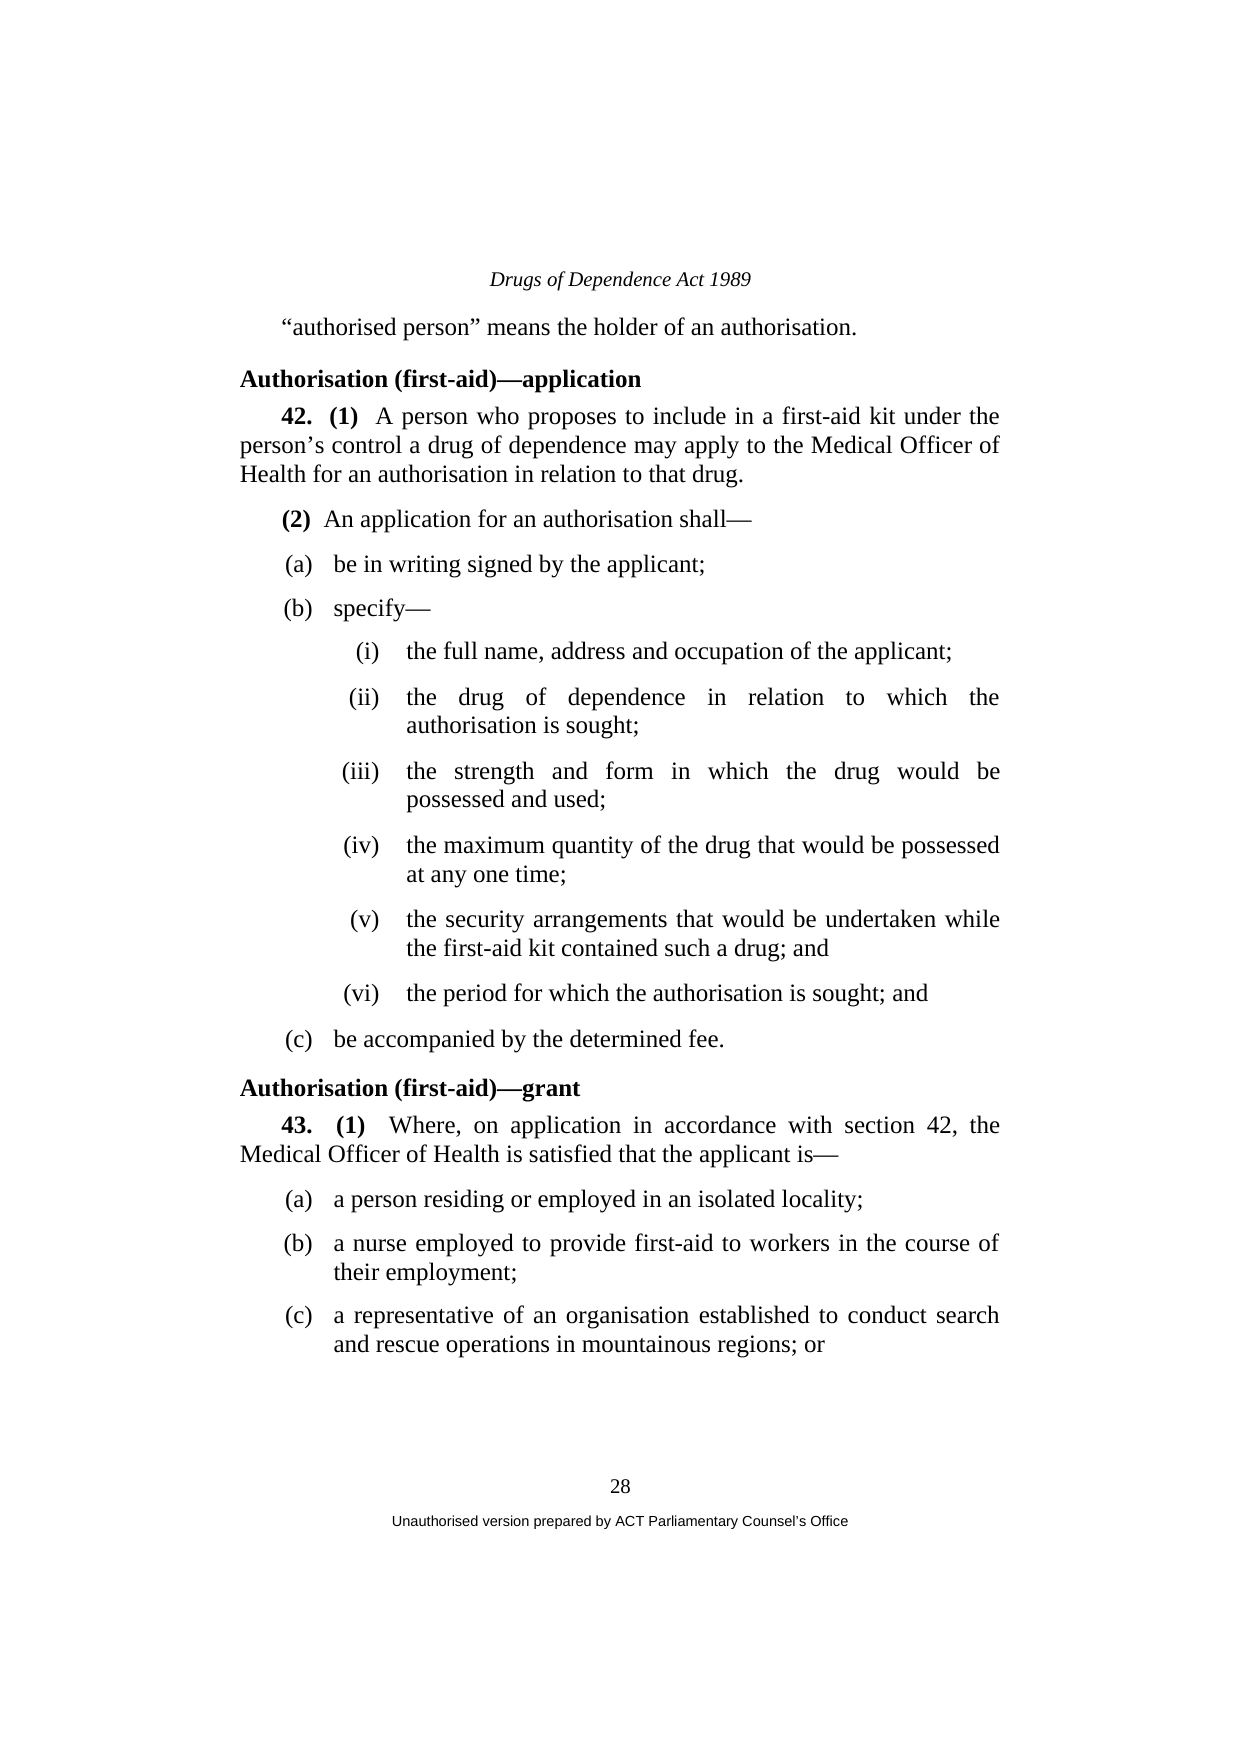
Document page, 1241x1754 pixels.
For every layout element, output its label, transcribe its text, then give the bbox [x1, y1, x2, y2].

text 43. (1) Where, on application in accordance with section 42, the Medical Officer of Health is satisfied that the applicant is— [239, 1110, 1001, 1168]
text (c) be accompanied by the determined fee. [239, 1024, 1001, 1052]
text “authorised person” means the holder of an authorisation. [281, 312, 1001, 341]
text (ii) the drug of dependence in relation to which the authorisation is sought; [239, 682, 1001, 739]
subtitle Authorisation (first-aid)—application [239, 364, 1001, 393]
text (a) be in writing signed by the applicant; [239, 549, 1001, 578]
text (2) An application for an authorisation shall— [239, 504, 1001, 533]
text (iv) the maximum quantity of the drug that would be possessed at any one time; [239, 830, 1001, 887]
text (iii) the strength and form in which the drug would be possessed and used; [239, 756, 1001, 813]
text 42. (1) A person who proposes to include in a first-aid kit under the person’s control a drug of dependence may apply to the Medical Officer of Health for an authorisation in relation to that drug. [239, 401, 1001, 487]
text (c) a representative of an organisation established to conduct search and rescue operations in mountainous regions; or [239, 1300, 1001, 1357]
text (v) the security arrangements that would be undertaken while the first-aid kit contained such a drug; and [239, 904, 1001, 962]
text (vi) the period for which the authorisation is sought; and [239, 978, 1001, 1007]
text (i) the full name, address and occupation of the applicant; [239, 636, 1001, 665]
subtitle Authorisation (first-aid)—grant [239, 1073, 1001, 1102]
text (b) specify— [239, 593, 1001, 622]
text (a) a person residing or employed in an isolated locality; [239, 1184, 1001, 1213]
text (b) a nurse employed to provide first-aid to workers in the course of their employment; [239, 1228, 1001, 1285]
